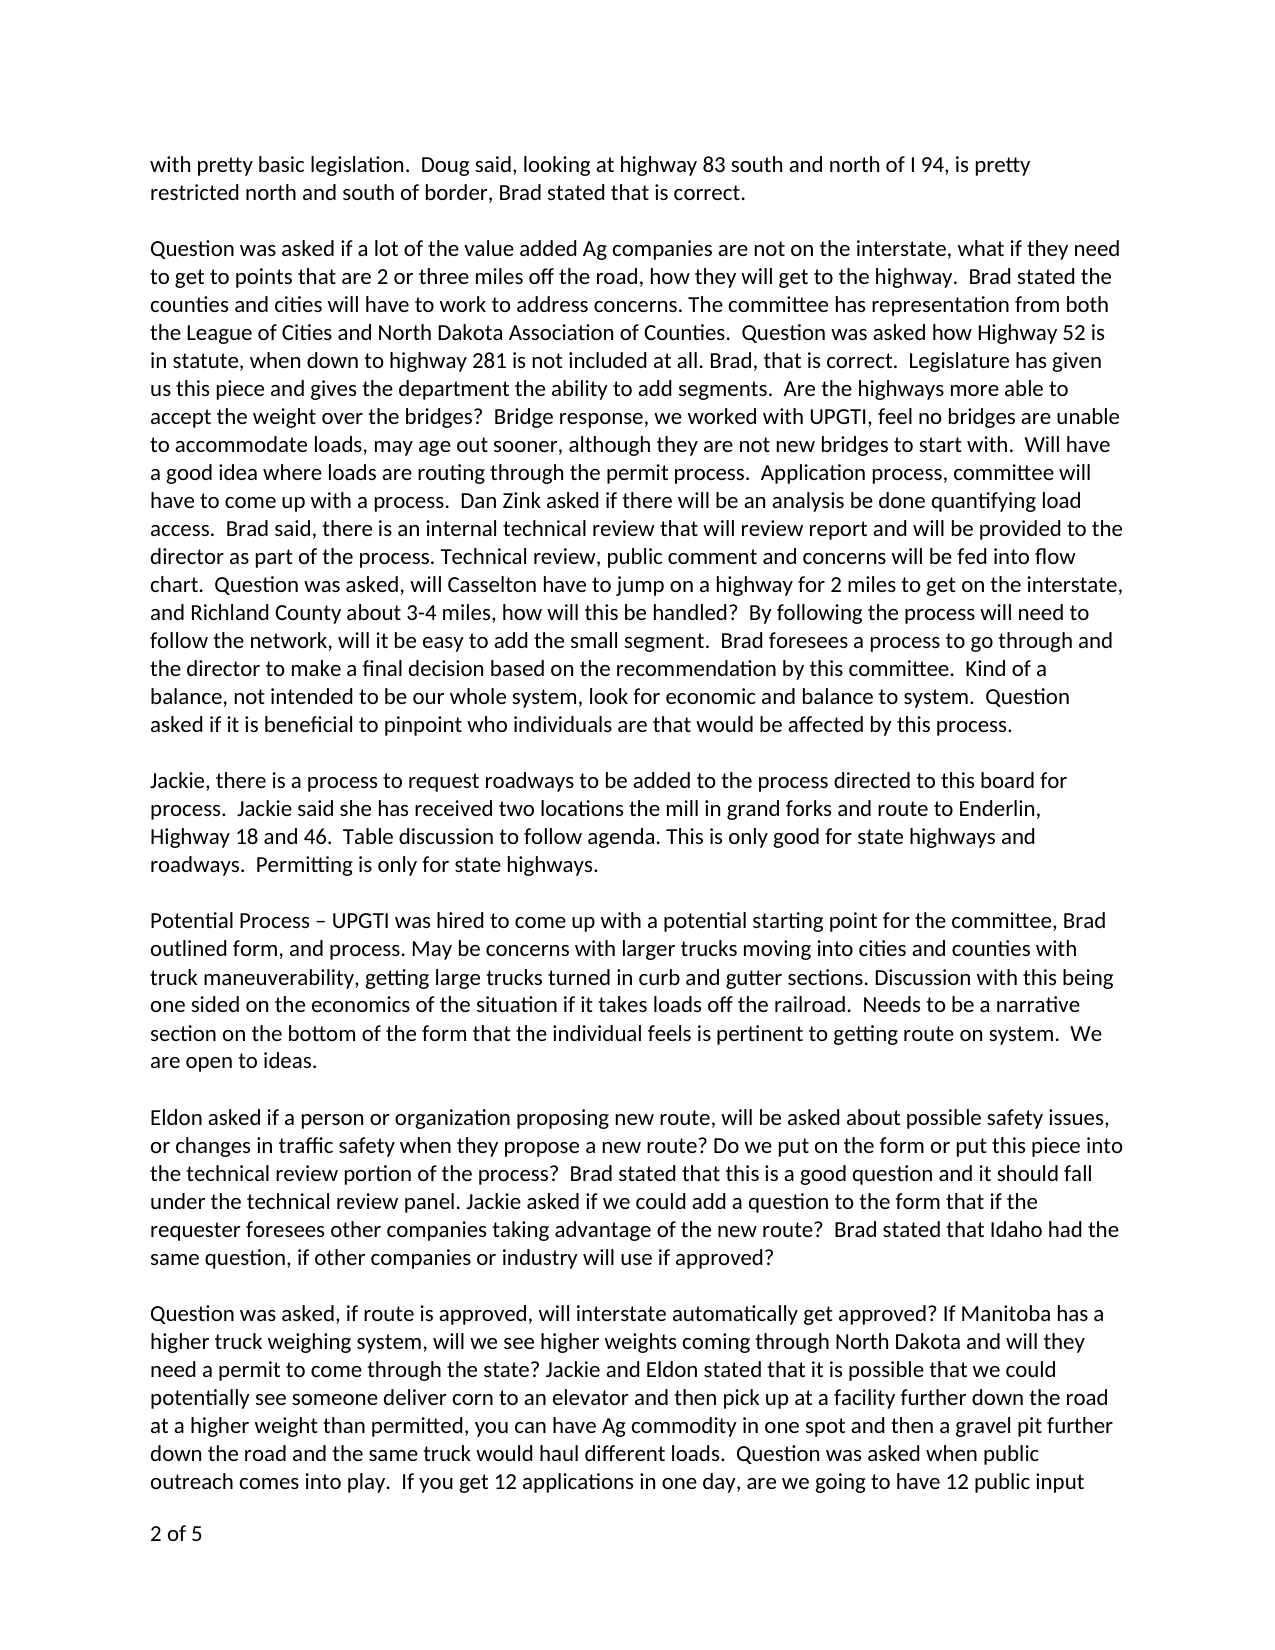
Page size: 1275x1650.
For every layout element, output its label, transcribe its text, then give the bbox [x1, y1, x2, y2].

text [150, 150, 1125, 206]
text Potential Process – UPGTI was hired to come up with a potential starting point for the committee, Brad outlined form, and process. May be concerns with larger trucks moving into cities and counties with truck maneuverability, getting large trucks turned in curb and gutter sections. Discussion with this being one sided on the economics of the situation if it takes loads off the railroad. Needs to be a narrative section on the bottom of the form that the individual feels is pertinent to getting route on system. We are open to ideas. [150, 907, 1125, 1075]
text Question was asked if a lot of the value added Ag companies are not on the interstate, what if they need to get to points that are 2 or three miles off the road, how they will get to the highway. Brad stated the counties and cities will have to work to address concerns. The committee has representation from both the League of Cities and North Dakota Association of Counties. Question was asked how Highway 52 is in statute, when down to highway 281 is not included at all. Brad, that is correct. Legislature has given us this piece and gives the department the ability to add segments. Are the highways more able to accept the weight over the bridges? Bridge response, we worked with UPGTI, feel no bridges are unable to accommodate loads, may age out sooner, although they are not new bridges to start with. Will have a good idea where loads are routing through the permit process. Application process, committee will have to come up with a process. Dan Zink asked if there will be an analysis be done quantifying load access. Brad said, there is an internal technical review that will review report and will be provided to the director as part of the process. Technical review, public comment and concerns will be fed into flow chart. Question was asked, will Casselton have to jump on a highway for 2 miles to get on the interstate, and Richland County about 3-4 miles, how will this be handled? By following the process will need to follow the network, will it be easy to add the small segment. Brad foresees a process to go through and the director to make a final decision based on the recommendation by this committee. Kind of a balance, not intended to be our whole system, look for economic and balance to system. Question asked if it is beneficial to pinpoint who individuals are that would be affected by this process. [150, 234, 1125, 738]
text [150, 1299, 1125, 1495]
text Jackie, there is a process to request roadways to be added to the process directed to this board for process. Jackie said she has received two locations the mill in grand forks and route to Enderlin, Highway 18 and 46. Table discussion to follow agenda. This is only good for state highways and roadways. Permitting is only for state highways. [150, 766, 1125, 878]
text Eldon asked if a person or organization proposing new route, will be asked about possible safety issues, or changes in traffic safety when they propose a new route? Do we put on the form or put this piece into the technical review portion of the process? Brad stated that this is a good question and it should fall under the technical review panel. Jackie asked if we could add a question to the form that if the requester foresees other companies taking advantage of the new route? Brad stated that Idaho had the same question, if other companies or industry will use if approved? [150, 1103, 1125, 1271]
